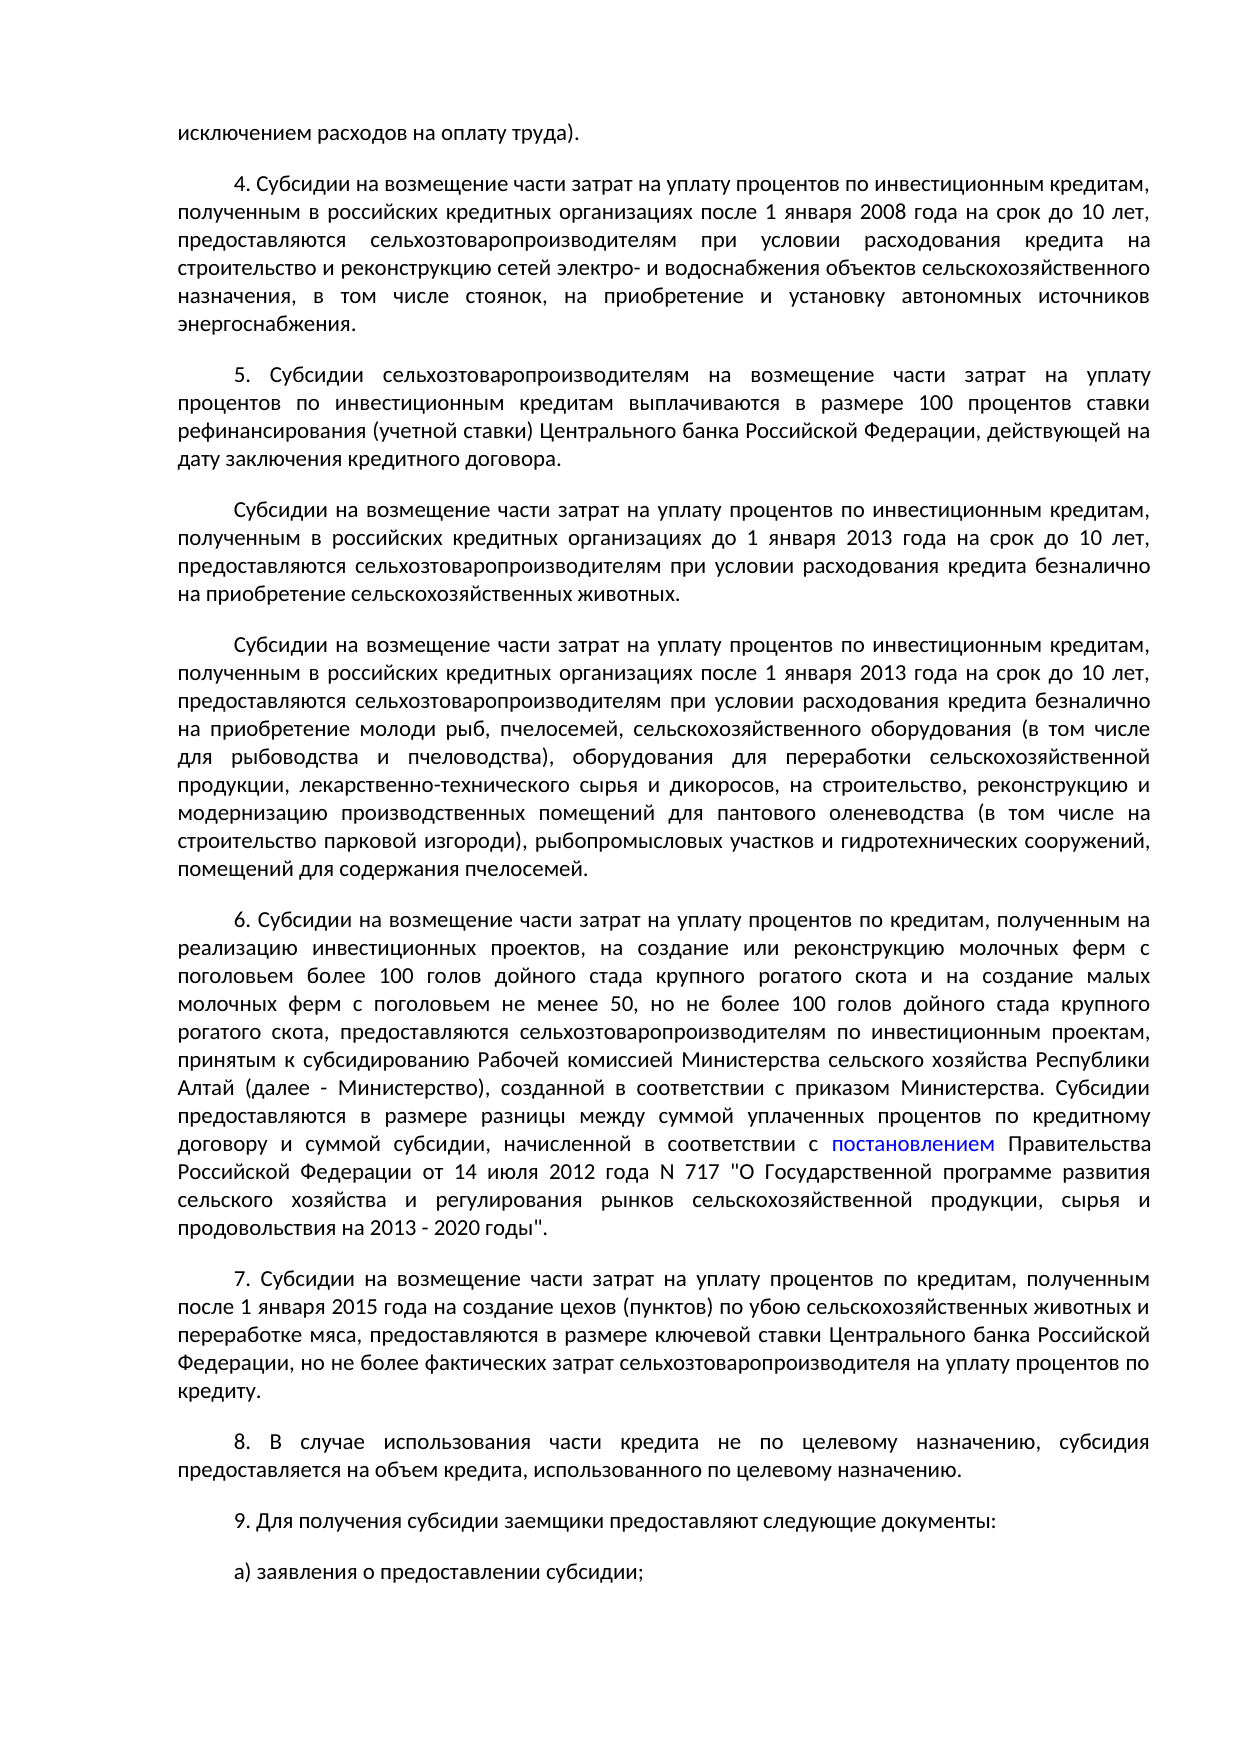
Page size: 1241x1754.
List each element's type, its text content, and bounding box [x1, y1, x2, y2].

text 5. Субсидии сельхозтоваропроизводителям на возмещение части затрат на уплату процентов по инвестиционным кредитам выплачиваются в размере 100 процентов ставки рефинансирования (учетной ставки) Центрального банка Российской Федерации, действующей на дату заключения кредитного договора. [177, 360, 1152, 472]
text 9. Для получения субсидии заемщики предоставляют следующие документы: [177, 1506, 1152, 1534]
text 7. Субсидии на возмещение части затрат на уплату процентов по кредитам, полученным после 1 января 2015 года на создание цехов (пунктов) по убою сельскохозяйственных животных и переработке мяса, предоставляются в размере ключевой ставки Центрального банка Российской Федерации, но не более фактических затрат сельхозтоваропроизводителя на уплату процентов по кредиту. [177, 1264, 1152, 1404]
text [177, 118, 1152, 146]
text Субсидии на возмещение части затрат на уплату процентов по инвестиционным кредитам, полученным в российских кредитных организациях после 1 января 2013 года на срок до 10 лет, предоставляются сельхозтоваропроизводителям при условии расходования кредита безналично на приобретение молоди рыб, пчелосемей, сельскохозяйственного оборудования (в том числе для рыбоводства и пчеловодства), оборудования для переработки сельскохозяйственной продукции, лекарственно-технического сырья и дикоросов, на строительство, реконструкцию и модернизацию производственных помещений для пантового оленеводства (в том числе на строительство парковой изгороди), рыбопромысловых участков и гидротехнических сооружений, помещений для содержания пчелосемей. [177, 630, 1152, 882]
text 8. В случае использования части кредита не по целевому назначению, субсидия предоставляется на объем кредита, использованного по целевому назначению. [177, 1427, 1152, 1483]
text Субсидии на возмещение части затрат на уплату процентов по инвестиционным кредитам, полученным в российских кредитных организациях до 1 января 2013 года на срок до 10 лет, предоставляются сельхозтоваропроизводителям при условии расходования кредита безналично на приобретение сельскохозяйственных животных. [177, 495, 1152, 607]
text 6. Субсидии на возмещение части затрат на уплату процентов по кредитам, полученным на реализацию инвестиционных проектов, на создание или реконструкцию молочных ферм с поголовьем более 100 голов дойного стада крупного рогатого скота и на создание малых молочных ферм с поголовьем не менее 50, но не более 100 голов дойного стада крупного рогатого скота, предоставляются сельхозтоваропроизводителям по инвестиционным проектам, принятым к субсидированию Рабочей комиссией Министерства сельского хозяйства Республики Алтай (далее - Министерство), созданной в соответствии с приказом Министерства. Субсидии предоставляются в размере разницы между суммой уплаченных процентов по кредитному договору и суммой субсидии, начисленной в соответствии с постановлением Правительства Российской Федерации от 14 июля 2012 года N 717 "О Государственной программе развития сельского хозяйства и регулирования рынков сельскохозяйственной продукции, сырья и продовольствия на 2013 - 2020 годы". [177, 905, 1152, 1241]
text а) заявления о предоставлении субсидии; [177, 1557, 1152, 1585]
text 4. Субсидии на возмещение части затрат на уплату процентов по инвестиционным кредитам, полученным в российских кредитных организациях после 1 января 2008 года на срок до 10 лет, предоставляются сельхозтоваропроизводителям при условии расходования кредита на строительство и реконструкцию сетей электро- и водоснабжения объектов сельскохозяйственного назначения, в том числе стоянок, на приобретение и установку автономных источников энергоснабжения. [177, 169, 1152, 337]
